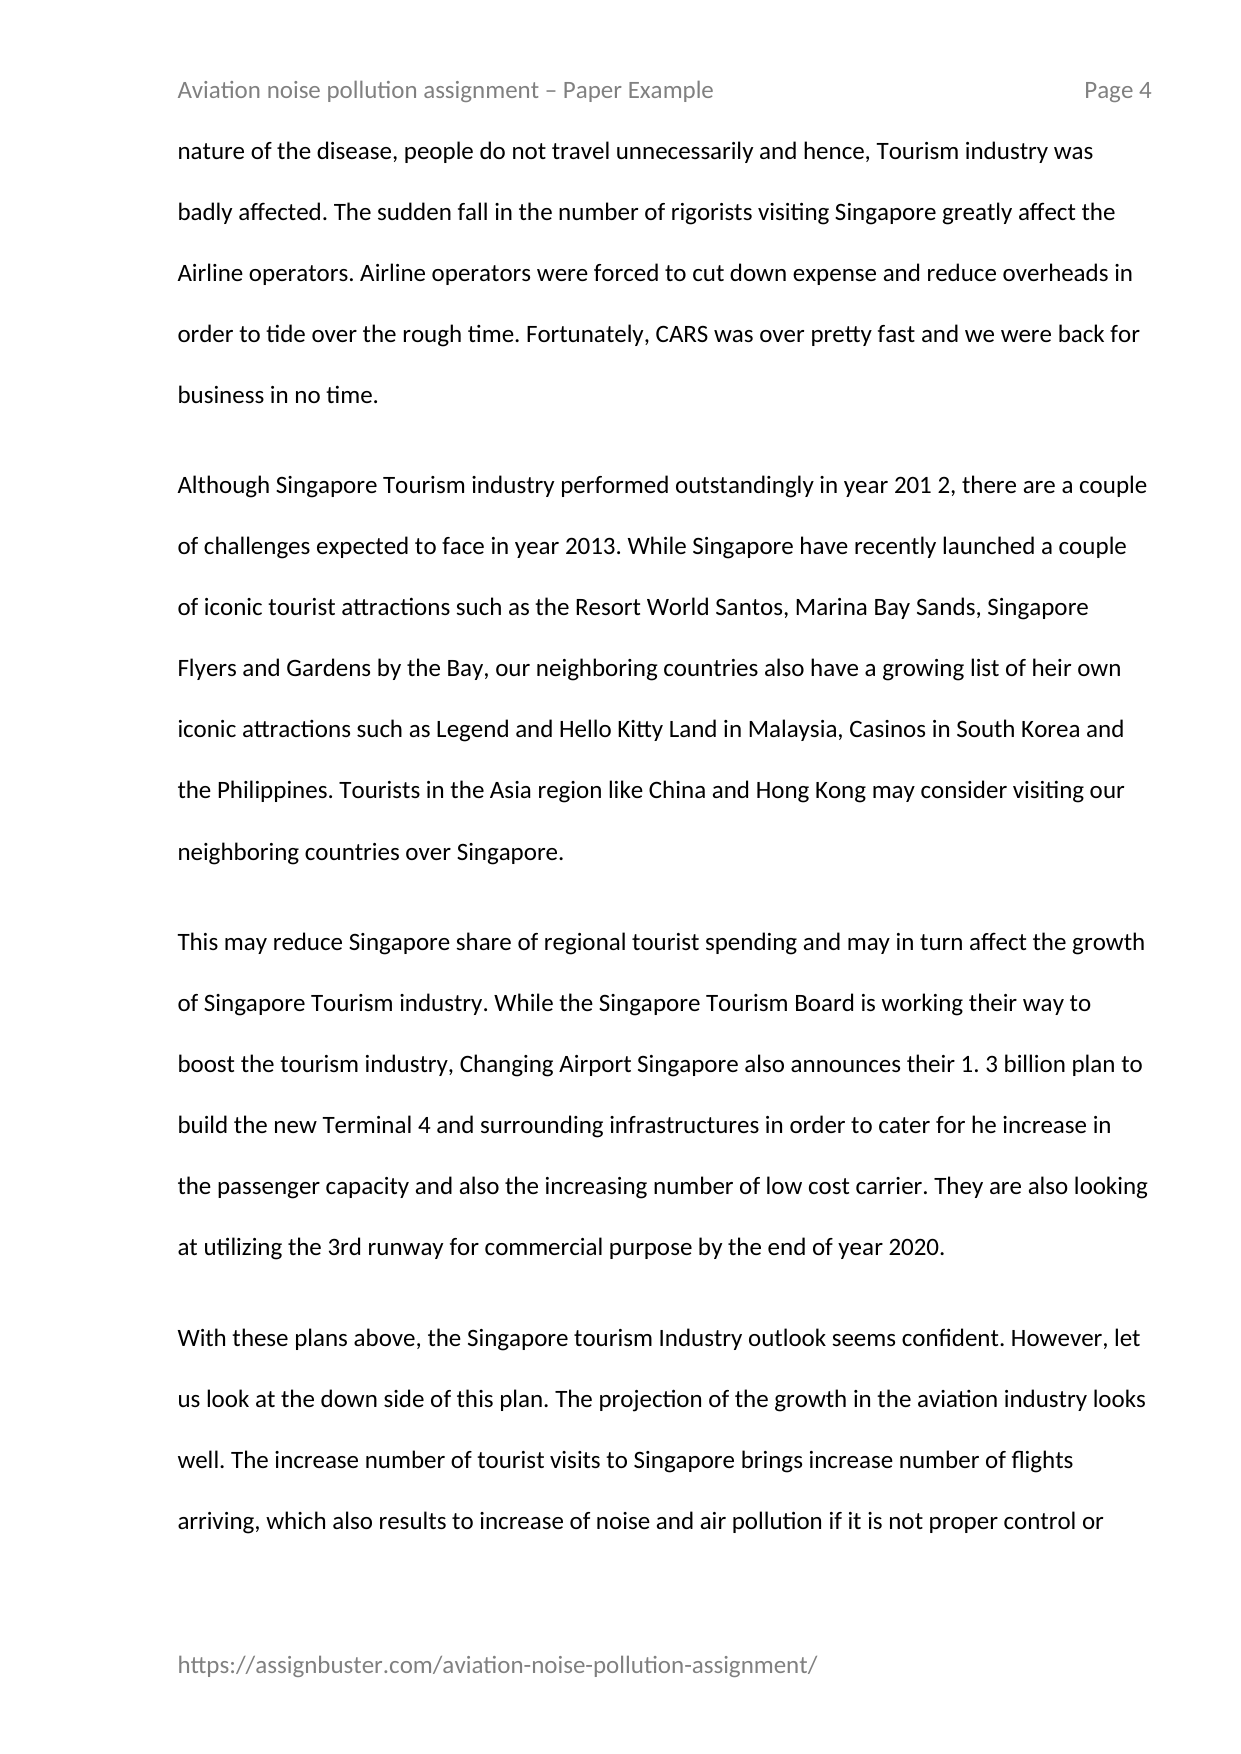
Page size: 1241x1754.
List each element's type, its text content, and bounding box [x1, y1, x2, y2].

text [177, 1322, 1152, 1536]
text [177, 135, 1152, 409]
text Although Singapore Tourism industry performed outstandingly in year 201 2, there are a couple of challenges expected to face in year 2013. While Singapore have recently launched a couple of iconic tourist attractions such as the Resort World Santos, Marina Bay Sands, Singapore Flyers and Gardens by the Bay, our neighboring countries also have a growing list of heir own iconic attractions such as Legend and Hello Kitty Land in Malaysia, Casinos in South Korea and the Philippines. Tourists in the Asia region like China and Hong Kong may consider visiting our neighboring countries over Singapore. [177, 469, 1152, 866]
text This may reduce Singapore share of regional tourist spending and may in turn affect the growth of Singapore Tourism industry. While the Singapore Tourism Board is working their way to boost the tourism industry, Changing Airport Singapore also announces their 1. 3 billion plan to build the new Terminal 4 and surrounding infrastructures in order to cater for he increase in the passenger capacity and also the increasing number of low cost carrier. They are also looking at utilizing the 3rd runway for commercial purpose by the end of year 2020. [177, 926, 1152, 1262]
